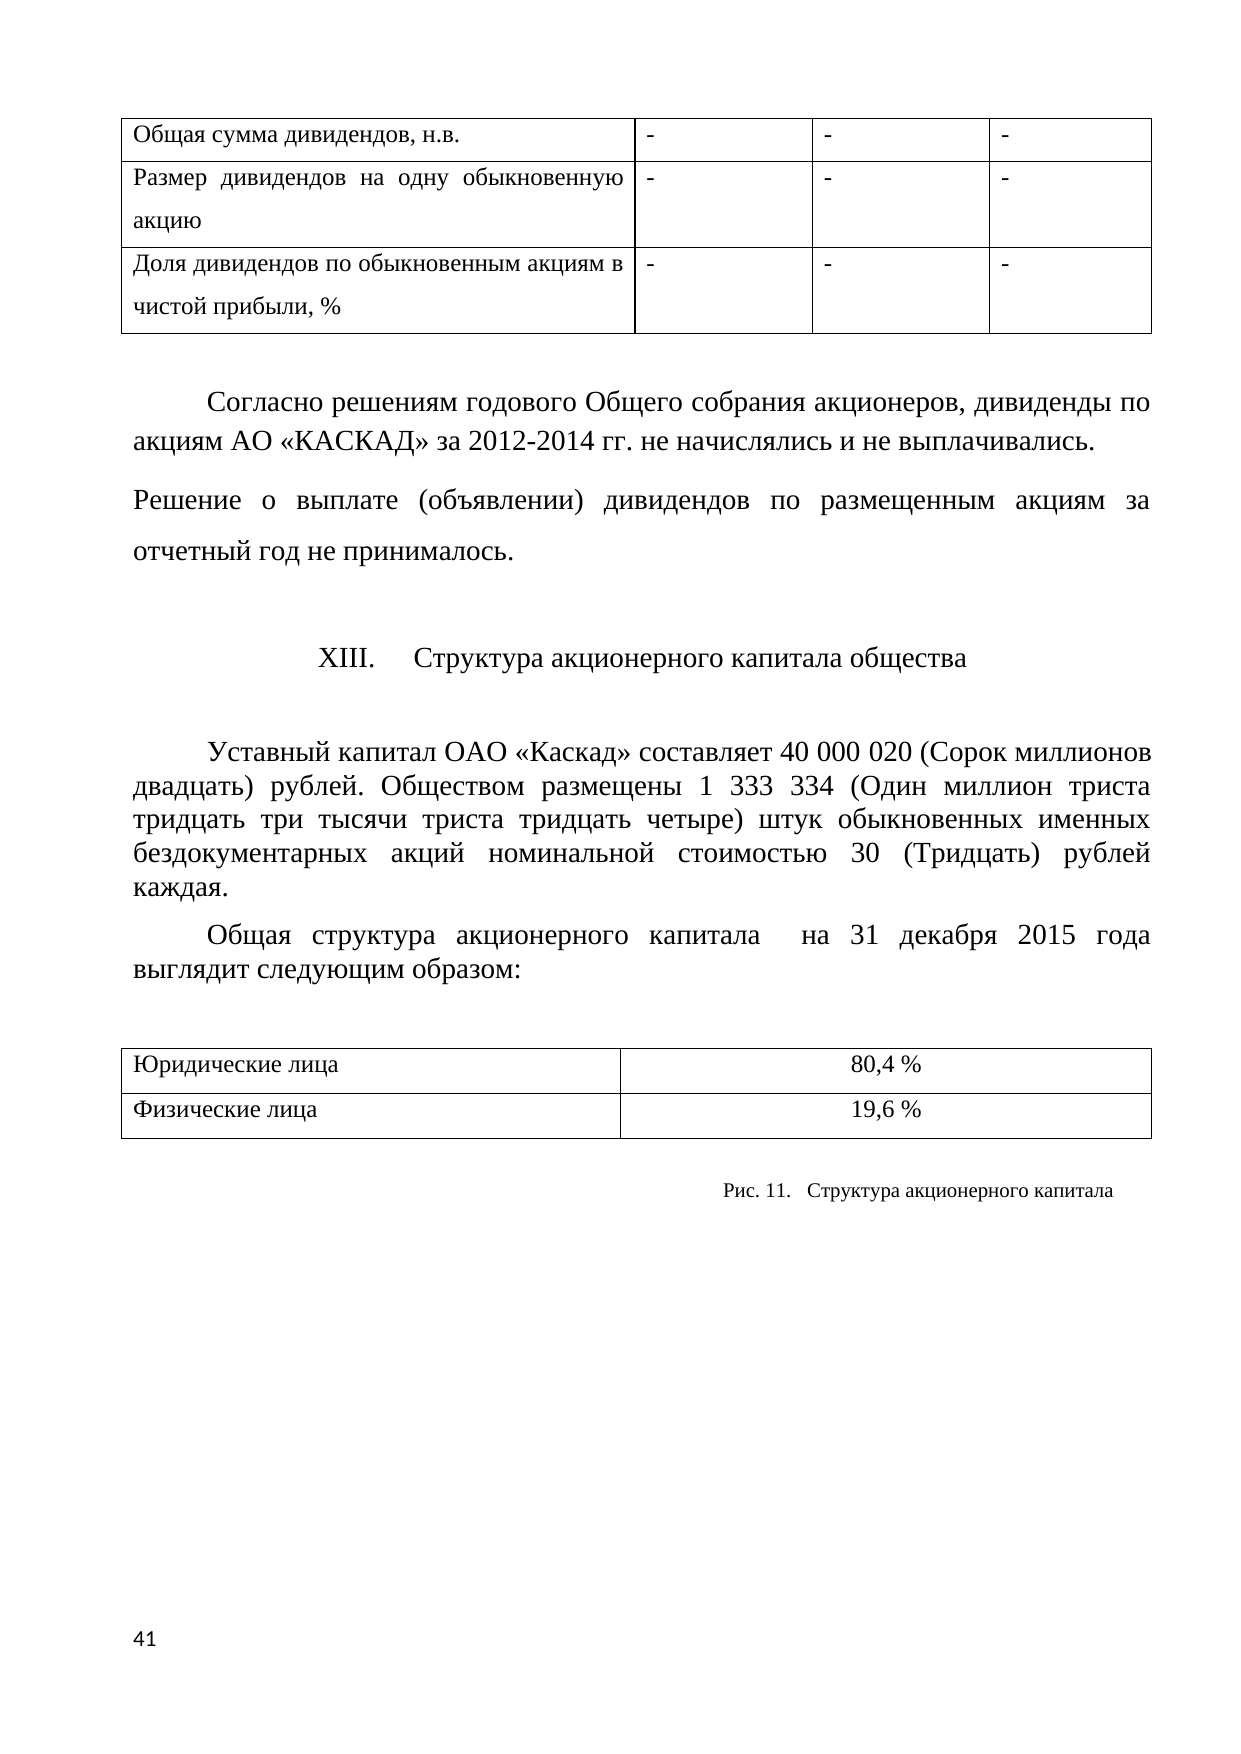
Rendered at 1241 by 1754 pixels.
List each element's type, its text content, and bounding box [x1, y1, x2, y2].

text XIII. Структура акционерного капитала общества [133, 641, 1152, 674]
table_cell - [636, 162, 812, 247]
text Общая структура акционерного капитала на 31 декабря 2015 года выглядит следующим образом: [133, 917, 1152, 984]
table_cell - [990, 119, 1151, 161]
table_header Юридические лица [122, 1049, 620, 1093]
table_cell - [636, 248, 812, 333]
table_cell Физические лица [122, 1094, 620, 1137]
table_cell Размер дивидендов на одну обыкновенную акцию [122, 162, 634, 247]
table_cell - [636, 119, 812, 161]
text Согласно решениям годового Общего собрания акционеров, дивиденды по акциям АО «КАСКАД» за 2012-2014 гг. не начислялись и не выплачивались. [133, 384, 1152, 457]
table_cell - [990, 248, 1151, 333]
table_cell 19,6 % [621, 1094, 1151, 1137]
table_cell - [990, 162, 1151, 247]
table_cell Общая сумма дивидендов, н.в. [122, 119, 634, 161]
table_header 80,4 % [621, 1049, 1151, 1093]
text Рис. 11. Структура акционерного капитала [723, 1178, 1152, 1202]
table_cell - [813, 162, 989, 247]
text Решение о выплате (объявлении) дивидендов по размещенным акциям за отчетный год не принималось. [133, 482, 1152, 566]
text Уставный капитал ОАО «Каскад» составляет 40 000 020 (Сорок миллионов двадцать) рублей. Обществом размещены 1 333 334 (Один миллион триста тридцать три тысячи триста тридцать четыре) штук обыкновенных именных бездокументарных акций номинальной стоимостью 30 (Тридцать) рублей каждая. [133, 734, 1152, 902]
table_cell - [813, 119, 989, 161]
table_cell - [813, 248, 989, 333]
table_cell Доля дивидендов по обыкновенным акциям в чистой прибыли, % [122, 248, 634, 333]
